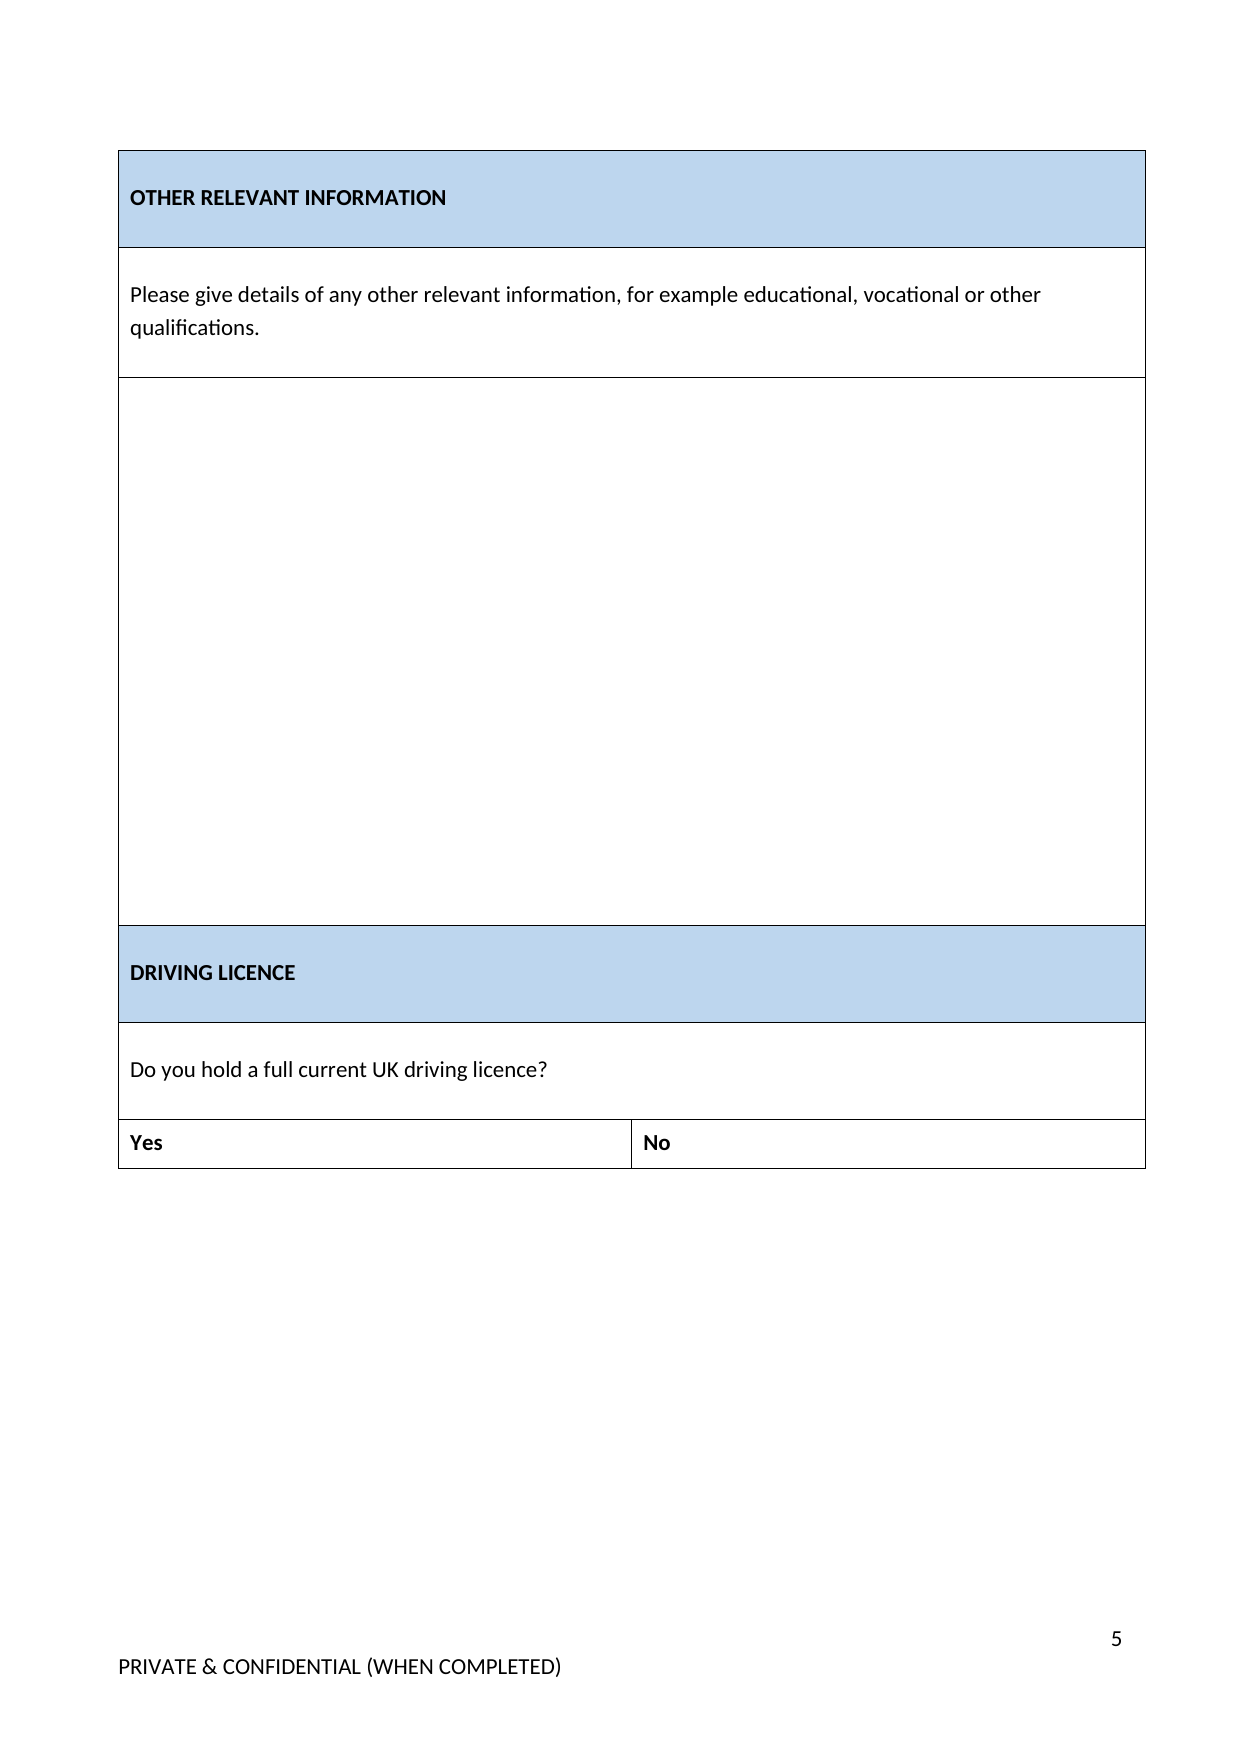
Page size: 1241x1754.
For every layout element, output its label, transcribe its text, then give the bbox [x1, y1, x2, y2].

table_cell Yes [119, 1120, 631, 1168]
table_header OTHER RELEVANT INFORMATION [119, 151, 1145, 247]
table_cell No [632, 1120, 1145, 1168]
table_cell Please give details of any other relevant information, for example educational, vocational or other qualifications. [119, 248, 1145, 377]
table_cell DRIVING LICENCE [119, 926, 1145, 1022]
table_cell [119, 378, 1145, 925]
table_cell Do you hold a full current UK driving licence? [119, 1023, 1145, 1119]
